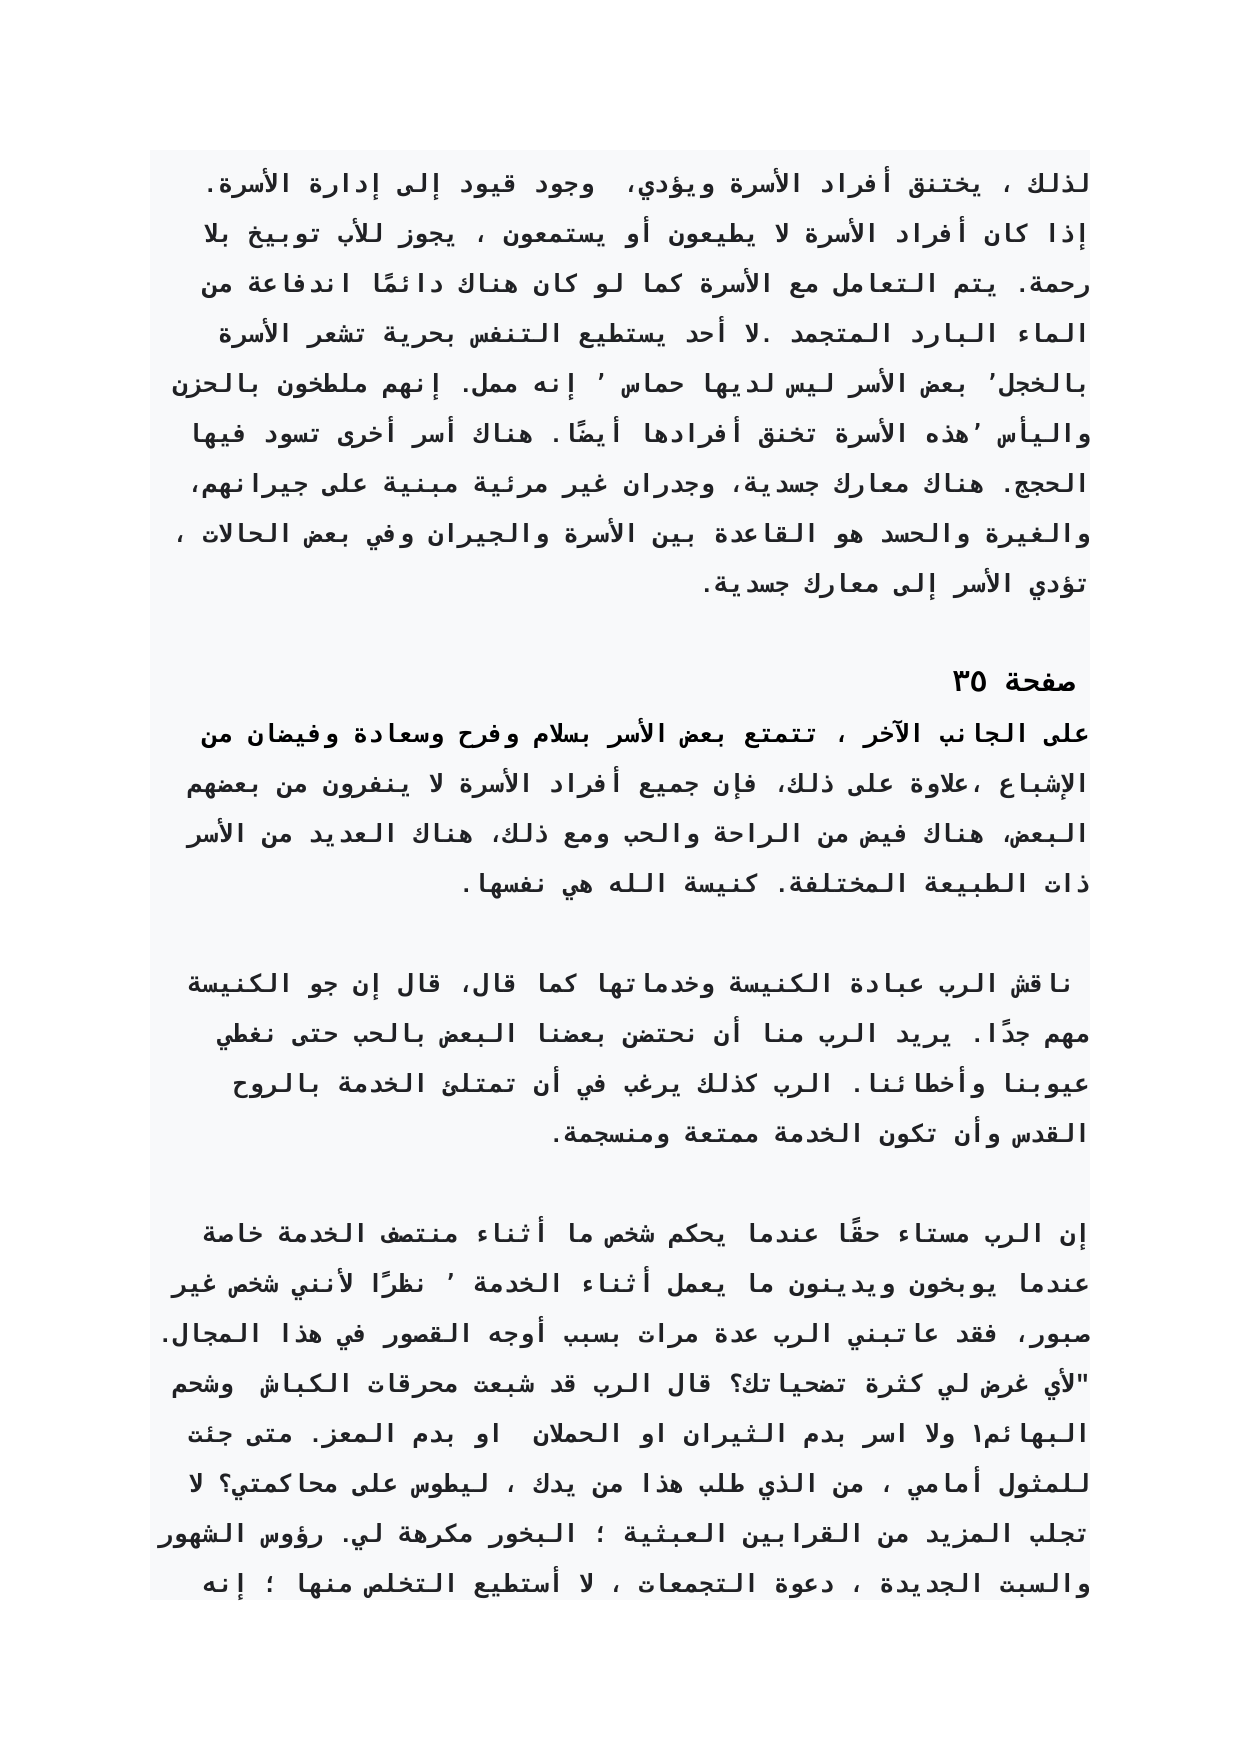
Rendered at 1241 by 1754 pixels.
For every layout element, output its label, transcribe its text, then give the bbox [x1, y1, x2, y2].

text صفحة ٣٥ [150, 650, 1090, 700]
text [150, 1200, 1090, 1600]
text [150, 150, 1090, 600]
text ناقش الرب عبادة الكنيسة وخدماتها كما قال، قال إن جو الكنيسة مهم جدًا. يريد الرب منا أن نحتضن بعضنا البعض بالحب حتى نغطي عيوبنا وأخطائنا. الرب كذلك يرغب في أن تمتلئ الخدمة بالروح القدس وأن تكون الخدمة ممتعة ومنسجمة. [150, 950, 1090, 1150]
text على الجانب الآخر ، تتمتع بعض الأسر بسلام وفرح وسعادة وفيضان من الإشباع ،علاوة على ذلك، فإن جميع أفراد الأسرة لا ينفرون من بعضهم البعض، هناك فيض من الراحة والحب ومع ذلك، هناك العديد من الأسر ذات الطبيعة المختلفة. كنيسة الله هي نفسها. [150, 700, 1090, 900]
